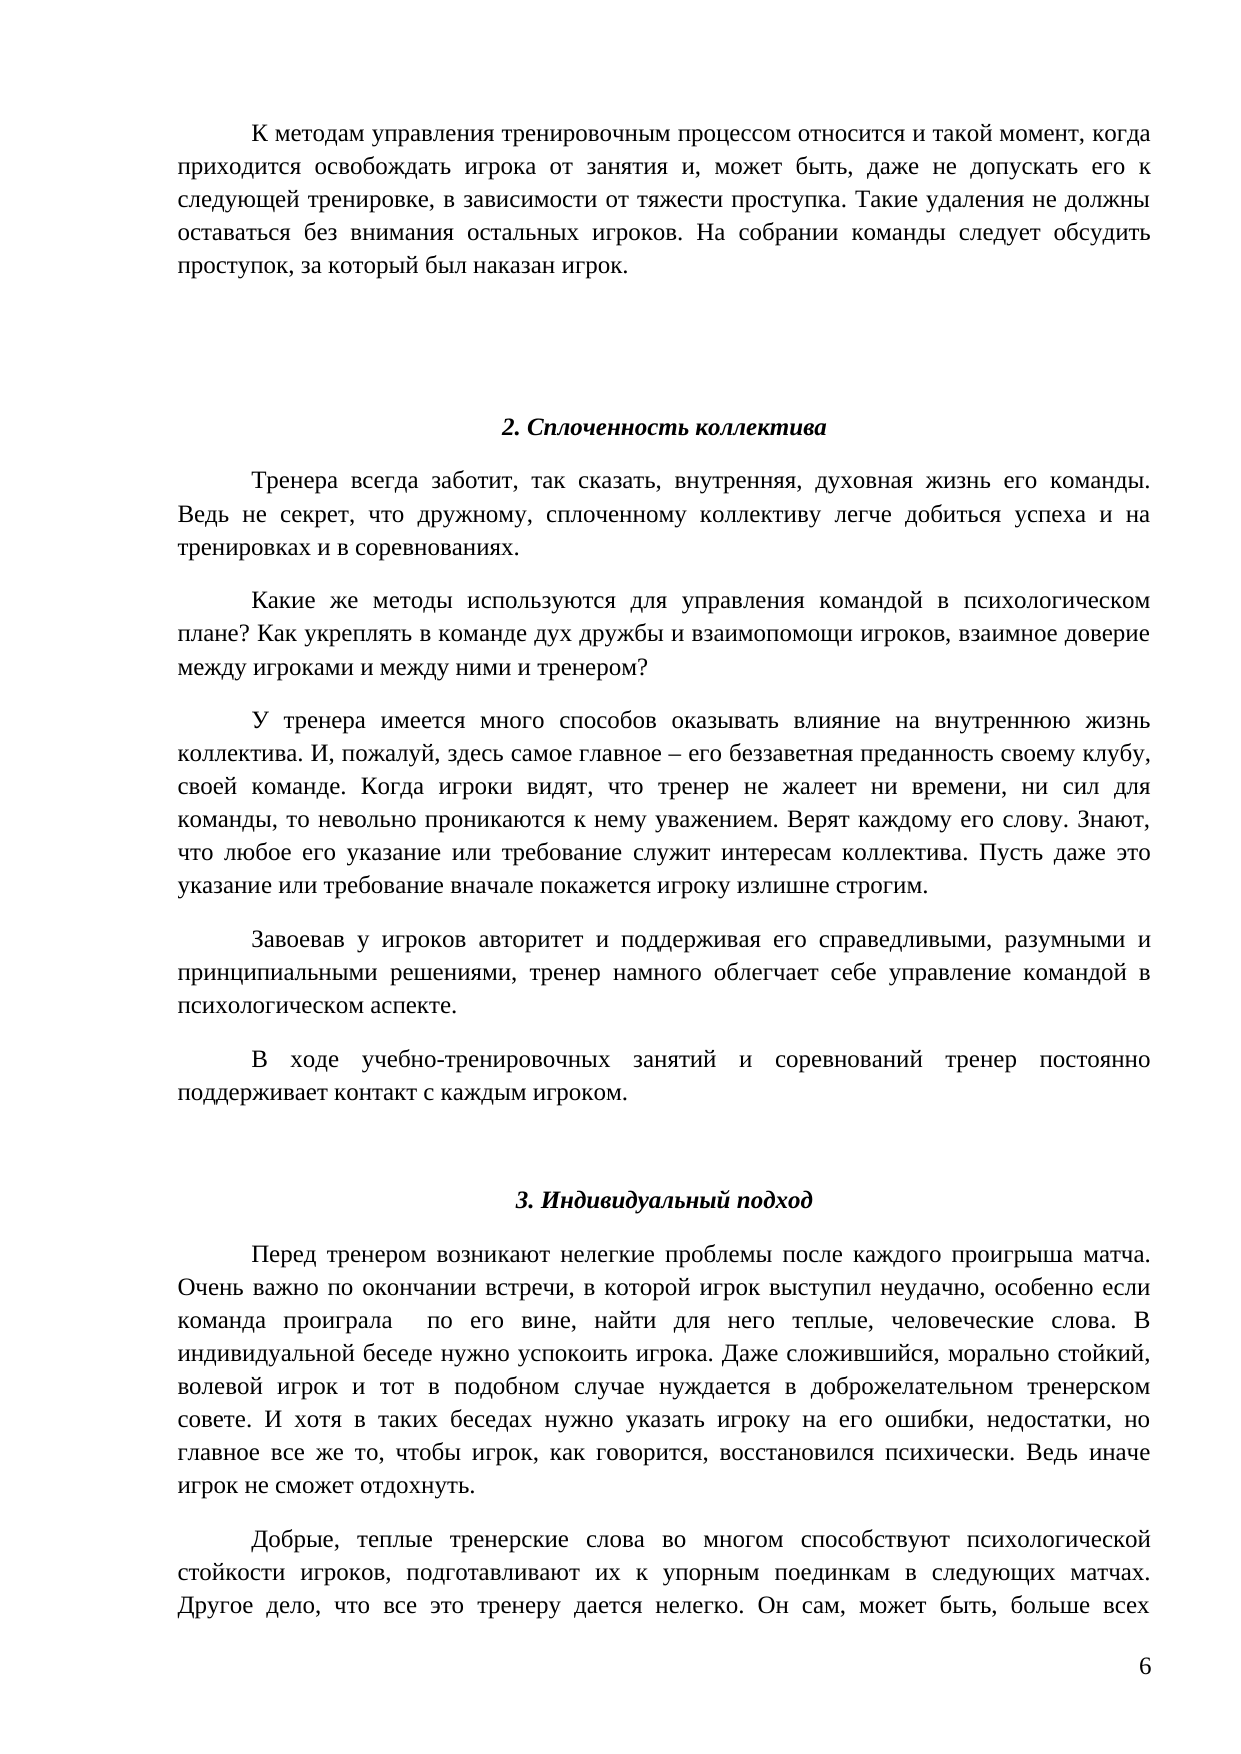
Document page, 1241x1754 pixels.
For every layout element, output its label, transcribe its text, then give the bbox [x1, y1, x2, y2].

text В ходе учебно-тренировочных занятий и соревнований тренер постоянно поддерживает контакт с каждым игроком. [177, 1044, 1152, 1106]
text Завоевав у игроков авторитет и поддерживая его справедливыми, разумными и принципиальными решениями, тренер намного облегчает себе управление командой в психологическом аспекте. [177, 924, 1152, 1019]
text К методам управления тренировочным процессом относится и такой момент, когда приходится освобождать игрока от занятия и, может быть, даже не допускать его к следующей тренировке, в зависимости от тяжести проступка. Такие удаления не должны оставаться без внимания остальных игроков. На собрании команды следует обсудить проступок, за который был наказан игрок. [177, 118, 1152, 279]
text У тренера имеется много способов оказывать влияние на внутреннюю жизнь коллектива. И, пожалуй, здесь самое главное – его беззаветная преданность своему клубу, своей команде. Когда игроки видят, что тренер не жалеет ни времени, ни сил для команды, то невольно проникаются к нему уважением. Верят каждому его слову. Знают, что любое его указание или требование служит интересам коллектива. Пусть даже это указание или требование вначале покажется игроку излишне строгим. [177, 705, 1152, 899]
text 2. Сплоченность коллектива [177, 412, 1152, 441]
text Тренера всегда заботит, так сказать, внутренняя, духовная жизнь его команды. Ведь не секрет, что дружному, сплоченному коллективу легче добиться успеха и на тренировках и в соревнованиях. [177, 466, 1152, 560]
text 3. Индивидуальный подход [177, 1185, 1152, 1214]
text Перед тренером возникают нелегкие проблемы после каждого проигрыша матча. Очень важно по окончании встречи, в которой игрок выступил неудачно, особенно если команда проиграла по его вине, найти для него теплые, человеческие слова. В индивидуальной беседе нужно успокоить игрока. Даже сложившийся, морально стойкий, волевой игрок и тот в подобном случае нуждается в доброжелательном тренерском совете. И хотя в таких беседах нужно указать игроку на его ошибки, недостатки, но главное все же то, чтобы игрок, как говорится, восстановился психически. Ведь иначе игрок не сможет отдохнуть. [177, 1239, 1152, 1499]
text Какие же методы используются для управления командой в психологическом плане? Как укреплять в команде дух дружбы и взаимопомощи игроков, взаимное доверие между игроками и между ними и тренером? [177, 586, 1152, 680]
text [177, 1524, 1152, 1619]
